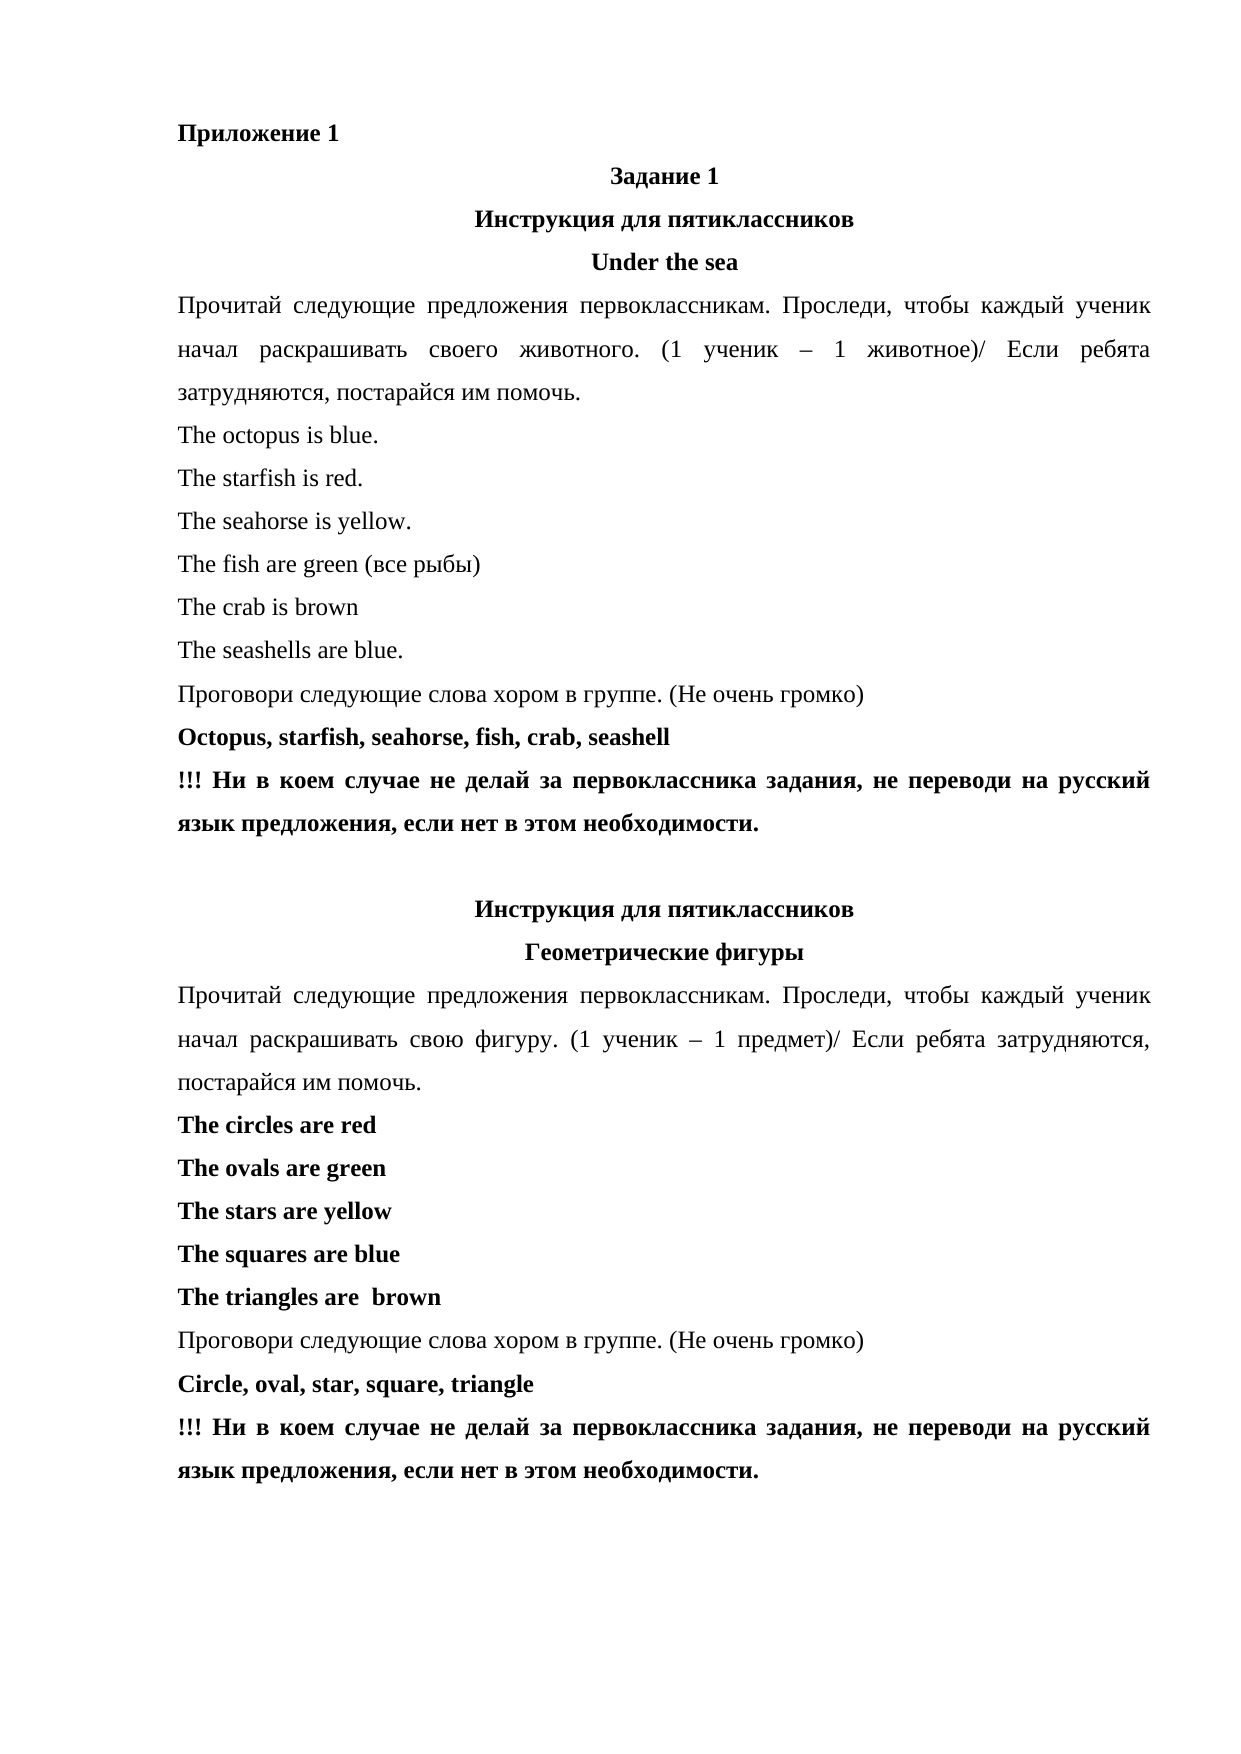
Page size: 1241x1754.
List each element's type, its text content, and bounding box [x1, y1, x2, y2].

text Инструкция для пятиклассников [177, 204, 1152, 233]
text Under the sea [177, 247, 1152, 276]
text The seahorse is yellow. [177, 506, 1152, 535]
text The octopus is blue. [177, 420, 1152, 449]
text !!! Ни в коем случае не делай за первоклассника задания, не переводи на русский язык предложения, если нет в этом необходимости. [177, 765, 1152, 837]
text The fish are green (все рыбы) [177, 549, 1152, 578]
text The squares are blue [177, 1239, 1152, 1268]
text Инструкция для пятиклассников [177, 894, 1152, 923]
text Circle, oval, star, square, triangle [177, 1369, 1152, 1397]
text The starfish is red. [177, 463, 1152, 492]
text Прочитай следующие предложения первоклассникам. Проследи, чтобы каждый ученик начал раскрашивать своего животного. (1 ученик – 1 животное)/ Если ребята затрудняются, постарайся им помочь. [177, 291, 1152, 406]
text Прочитай следующие предложения первоклассникам. Проследи, чтобы каждый ученик начал раскрашивать свою фигуру. (1 ученик – 1 предмет)/ Если ребята затрудняются, постарайся им помочь. [177, 981, 1152, 1096]
text The stars are yellow [177, 1196, 1152, 1225]
text !!! Ни в коем случае не делай за первоклассника задания, не переводи на русский язык предложения, если нет в этом необходимости. [177, 1412, 1152, 1484]
text Octopus, starfish, seahorse, fish, crab, seashell [177, 722, 1152, 751]
text The seashells are blue. [177, 636, 1152, 664]
text Проговори следующие слова хором в группе. (Не очень громко) [177, 1326, 1152, 1354]
text The crab is brown [177, 592, 1152, 621]
text Проговори следующие слова хором в группе. (Не очень громко) [177, 679, 1152, 707]
text Приложение 1 [177, 118, 1152, 147]
text Геометрические фигуры [177, 937, 1152, 966]
text The triangles are brown [177, 1282, 1152, 1311]
text Задание 1 [177, 161, 1152, 190]
text The circles are red [177, 1110, 1152, 1139]
text The ovals are green [177, 1153, 1152, 1182]
